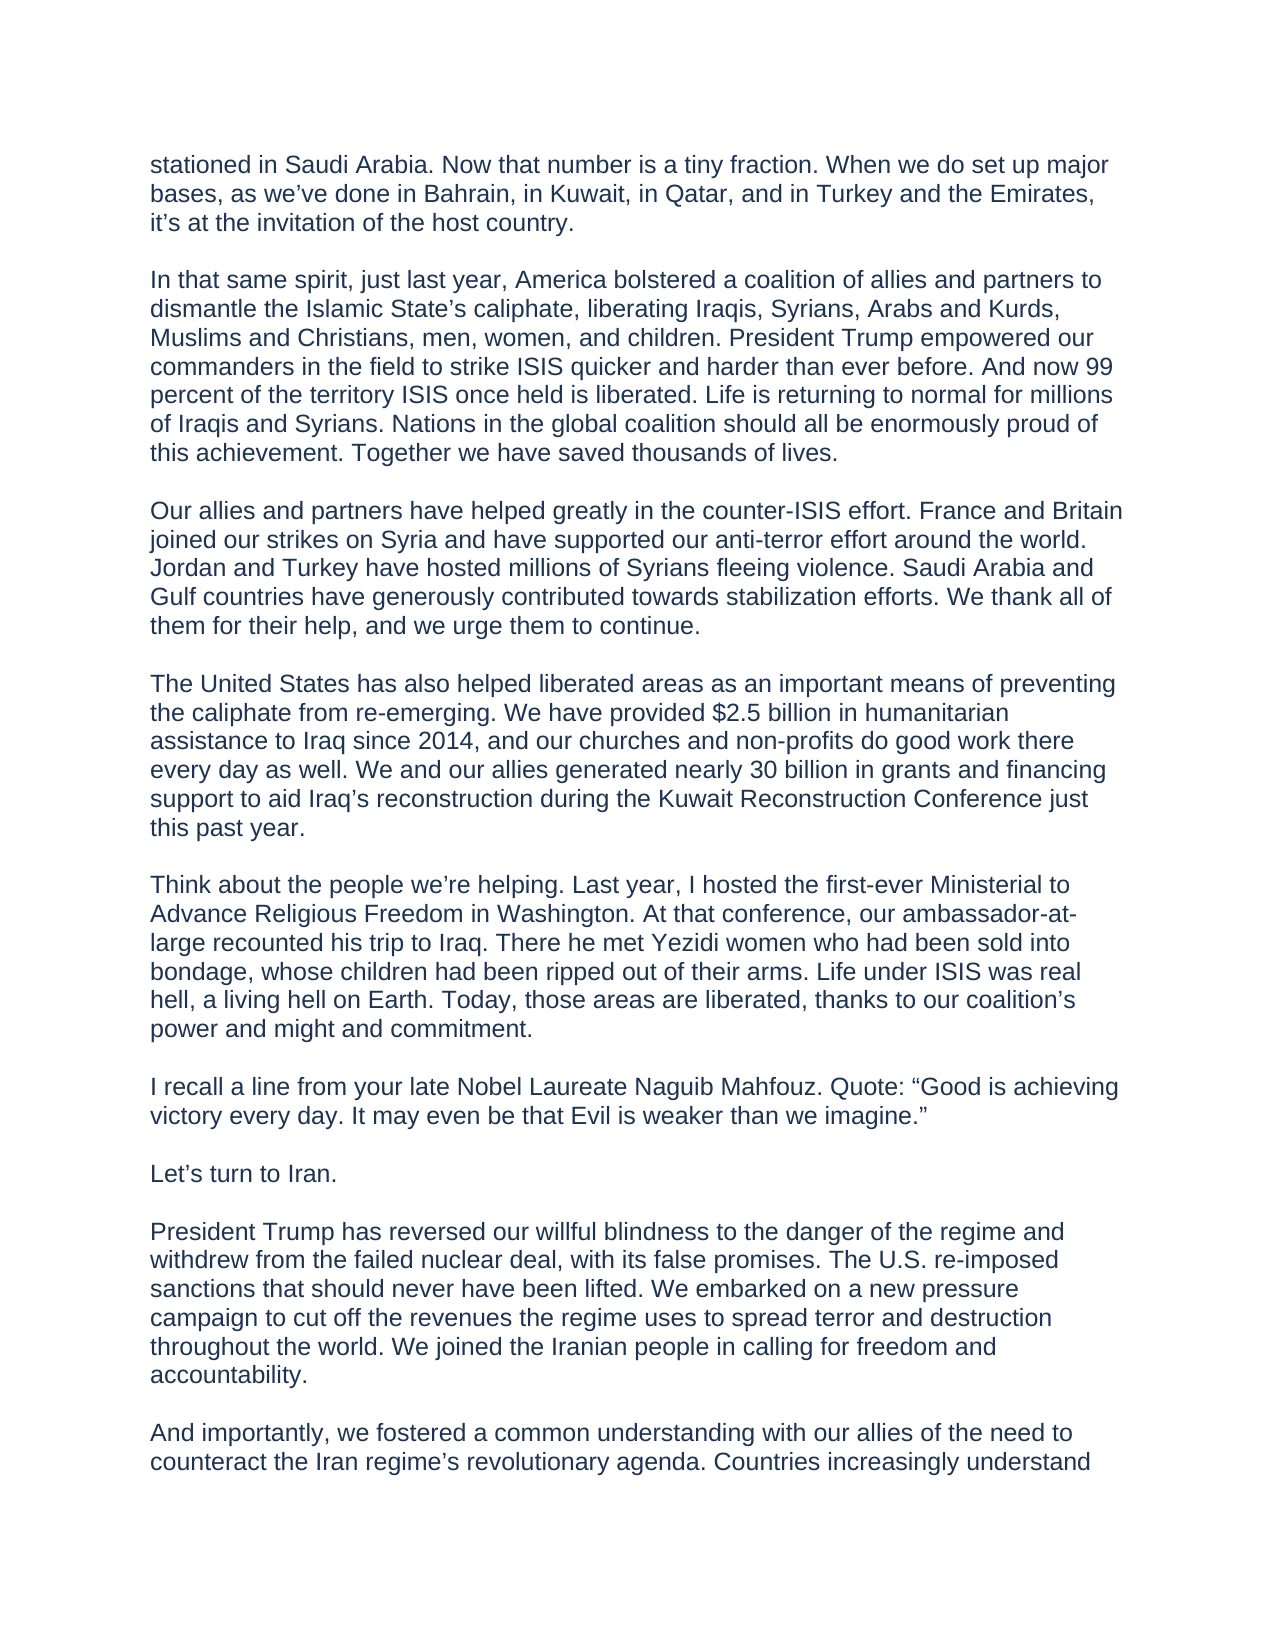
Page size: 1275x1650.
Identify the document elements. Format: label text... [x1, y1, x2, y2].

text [150, 1418, 1125, 1476]
text Our allies and partners have helped greatly in the counter-ISIS effort. France and Britain joined our strikes on Syria and have supported our anti-terror effort around the world. Jordan and Turkey have hosted millions of Syrians fleeing violence. Saudi Arabia and Gulf countries have generously contributed towards stabilization efforts. We thank all of them for their help, and we urge them to continue. [150, 496, 1125, 639]
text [150, 150, 1125, 236]
text President Trump has reversed our willful blindness to the danger of the regime and withdrew from the failed nuclear deal, with its false promises. The U.S. re-imposed sanctions that should never have been lifted. We embarked on a new pressure campaign to cut off the revenues the regime uses to spread terror and destruction throughout the world. We joined the Iranian people in calling for freedom and accountability. [150, 1217, 1125, 1389]
text I recall a line from your late Nobel Laureate Naguib Mahfouz. Quote: “Good is achieving victory every day. It may even be that Evil is weaker than we imagine.” [150, 1072, 1125, 1129]
text Let’s turn to Iran. [150, 1159, 1125, 1187]
text In that same spirit, just last year, America bolstered a coalition of allies and partners to dismantle the Islamic State’s caliphate, liberating Iraqis, Syrians, Arabs and Kurds, Muslims and Christians, men, women, and children. President Trump empowered our commanders in the field to strike ISIS quicker and harder than ever before. And now 99 percent of the territory ISIS once held is liberated. Life is returning to normal for millions of Iraqis and Syrians. Nations in the global coalition should all be enormously proud of this achievement. Together we have saved thousands of lives. [150, 265, 1125, 467]
text Think about the people we’re helping. Last year, I hosted the first-ever Ministerial to Advance Religious Freedom in Washington. At that conference, our ambassador-at-large recounted his trip to Iraq. There he met Yezidi women who had been sold into bondage, whose children had been ripped out of their arms. Life under ISIS was real hell, a living hell on Earth. Today, those areas are liberated, thanks to our coalition’s power and might and commitment. [150, 870, 1125, 1043]
text The United States has also helped liberated areas as an important means of preventing the caliphate from re-emerging. We have provided $2.5 billion in humanitarian assistance to Iraq since 2014, and our churches and non-profits do good work there every day as well. We and our allies generated nearly 30 billion in grants and financing support to aid Iraq’s reconstruction during the Kuwait Reconstruction Conference just this past year. [150, 669, 1125, 841]
